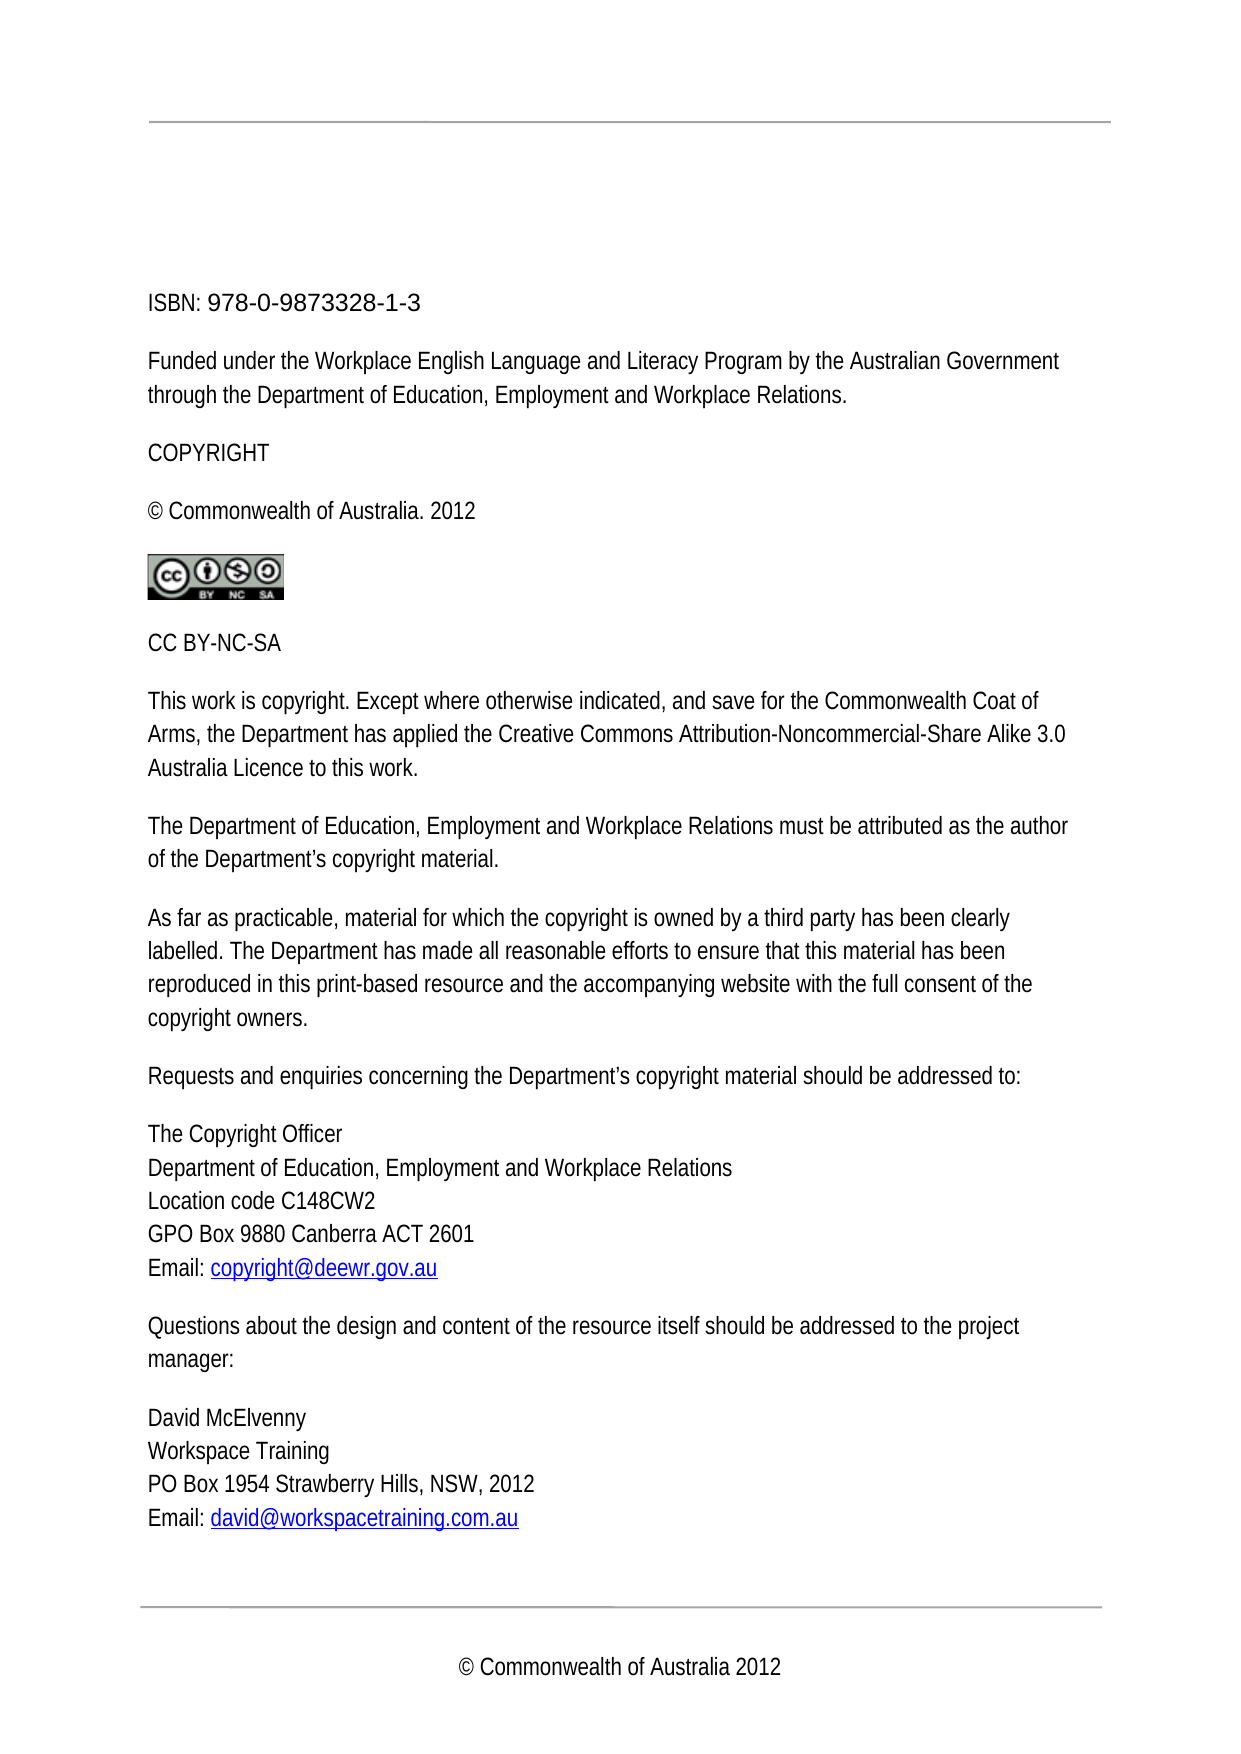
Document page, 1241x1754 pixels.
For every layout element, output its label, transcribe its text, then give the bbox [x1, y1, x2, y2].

text The Department of Education, Employment and Workplace Relations must be attributed as the author of the Department’s copyright material. [148, 808, 1092, 874]
text David McElvenny Workspace Training PO Box 1954 Strawberry Hills, NSW, 2012 Email: david@workspacetraining.com.au [148, 1399, 1092, 1533]
text This work is copyright. Except where otherwise indicated, and save for the Commonwealth Coat of Arms, the Department has applied the Creative Commons Attribution-Noncommercial-Share Alike 3.0 Australia Licence to this work. [148, 683, 1092, 783]
text ISBN: 978-0-9873328-1-3 [148, 285, 1092, 318]
text CC BY-NC-SA [148, 624, 1092, 658]
text COPYRIGHT [148, 435, 1092, 468]
text As far as practicable, material for which the copyright is owned by a third party has been clearly labelled. The Department has made all reasonable efforts to ensure that this material has been reproduced in this print-based resource and the accompanying website with the full consent of the copyright owners. [148, 899, 1092, 1033]
text © Commonwealth of Australia. 2012 [148, 493, 1092, 526]
text The Copyright Officer Department of Education, Employment and Workplace Relations Location code C148CW2 GPO Box 9880 Canberra ACT 2601 Email: copyright@deewr.gov.au [148, 1116, 1092, 1283]
text Funded under the Workplace English Language and Literacy Program by the Australian Government through the Department of Education, Employment and Workplace Relations. [148, 343, 1092, 410]
text Requests and enquiries concerning the Department’s copyright material should be addressed to: [148, 1058, 1092, 1091]
text Questions about the design and content of the resource itself should be addressed to the project manager: [148, 1308, 1092, 1374]
